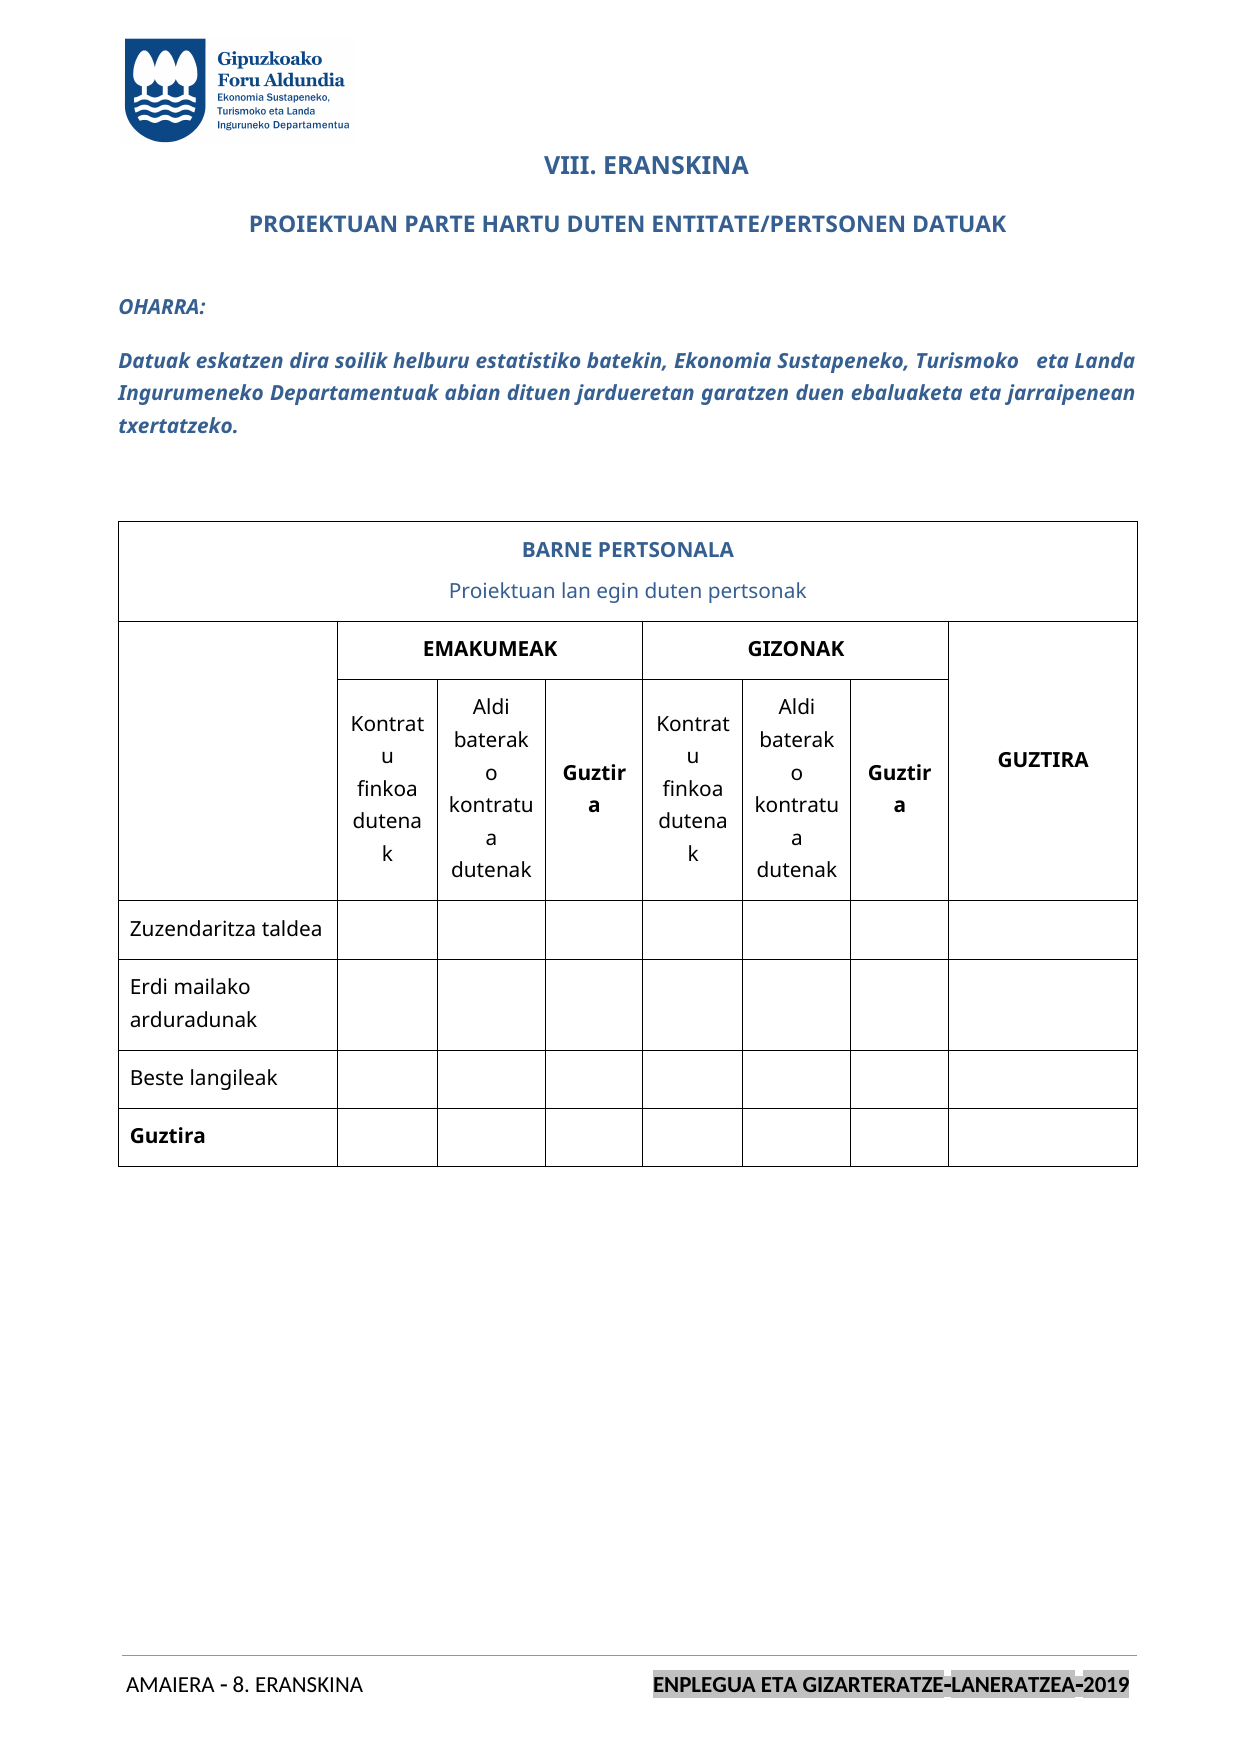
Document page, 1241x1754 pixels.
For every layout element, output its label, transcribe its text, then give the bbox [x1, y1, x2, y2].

table_cell Guztira [851, 680, 948, 900]
table_cell GUZTIRA [949, 622, 1137, 900]
text VIII. ERANSKINA [156, 148, 1137, 182]
table_cell [338, 901, 437, 958]
table_cell [119, 622, 337, 679]
table_cell [949, 1051, 1137, 1108]
table_cell Erdi mailako arduradunak [119, 960, 337, 1049]
table_cell [643, 960, 742, 1049]
table_cell [438, 1051, 545, 1108]
table_cell [338, 1109, 437, 1166]
table_cell [643, 1051, 742, 1108]
table_cell [743, 1051, 850, 1108]
text Datuak eskatzen dira soilik helburu estatistiko batekin, Ekonomia Sustapeneko, Turismoko eta Landa Ingurumeneko Departamentuak abian dituen jardueretan garatzen duen ebaluaketa eta jarraipenean txertatzeko. [118, 346, 1137, 439]
text OHARRA: [118, 292, 1137, 321]
table_cell [546, 960, 642, 1049]
table_cell [949, 960, 1137, 1049]
table_cell [546, 1109, 642, 1166]
table_cell EMAKUMEAK [338, 622, 642, 679]
table_cell Aldi baterako kontratua dutenak [743, 680, 850, 900]
picture [122, 37, 356, 145]
table_cell [743, 1109, 850, 1166]
table_cell [949, 1109, 1137, 1166]
table_cell [546, 901, 642, 958]
table_cell [851, 1109, 948, 1166]
table_cell Kontratu finkoa dutenak [338, 680, 437, 900]
table_cell [851, 1051, 948, 1108]
table_cell [438, 960, 545, 1049]
table_cell [743, 901, 850, 958]
text PROIEKTUAN PARTE HARTU DUTEN ENTITATE/PERTSONEN DATUAK [118, 208, 1137, 239]
table_cell [119, 679, 337, 900]
table_cell [438, 1109, 545, 1166]
table_cell Kontratu finkoa dutenak [643, 680, 742, 900]
table_cell [338, 960, 437, 1049]
table_cell [743, 960, 850, 1049]
table_cell [851, 960, 948, 1049]
table_cell Zuzendaritza taldea [119, 901, 337, 958]
table_cell [546, 1051, 642, 1108]
table_cell Guztira [546, 680, 642, 900]
table_cell [438, 901, 545, 958]
table_cell [643, 1109, 742, 1166]
table_cell [949, 901, 1137, 958]
table_cell Guztira [119, 1109, 337, 1166]
table_header BARNE PERTSONALA Proiektuan lan egin duten pertsonak [119, 522, 1137, 621]
table_cell Beste langileak [119, 1051, 337, 1108]
table_cell GIZONAK [643, 622, 948, 679]
table_cell [338, 1051, 437, 1108]
table_cell Aldi baterako kontratua dutenak [438, 680, 545, 900]
table_cell [643, 901, 742, 958]
table_cell [851, 901, 948, 958]
